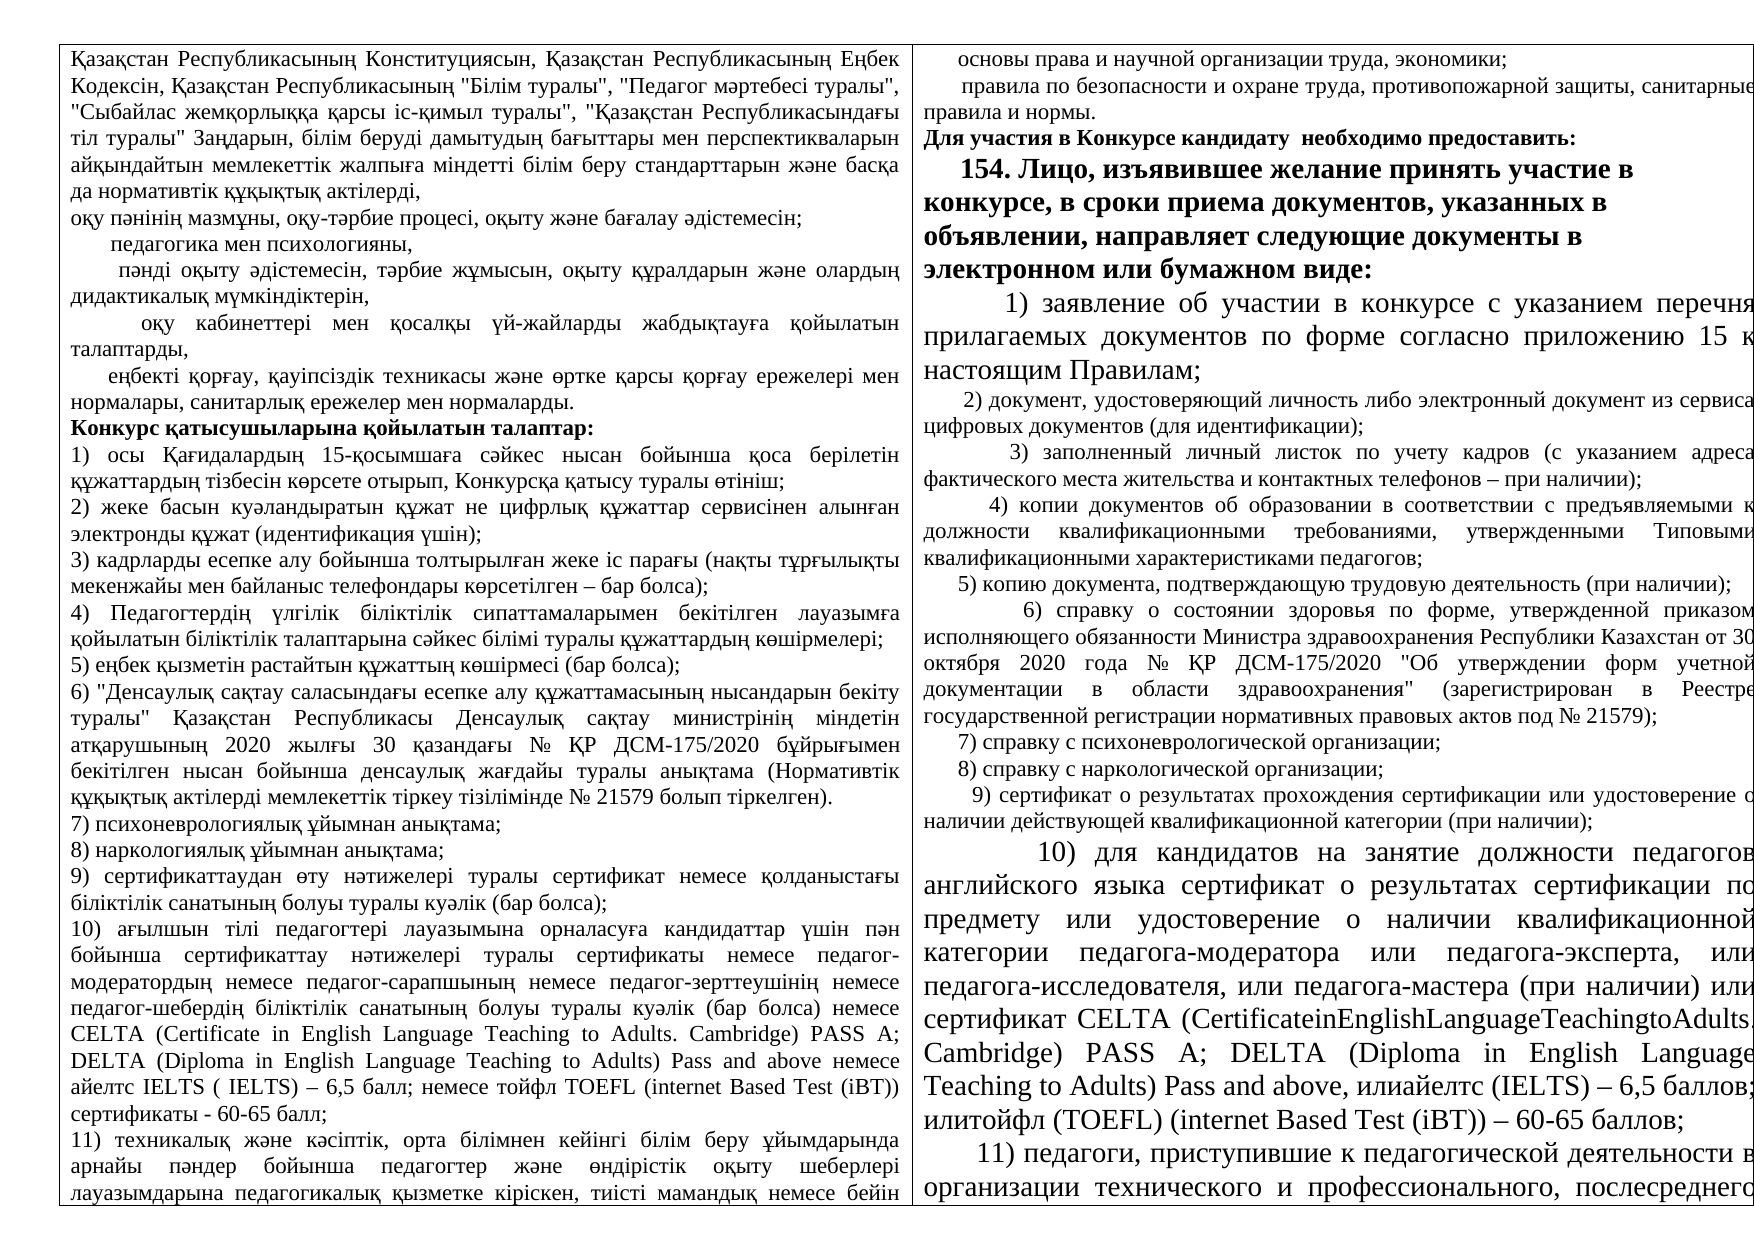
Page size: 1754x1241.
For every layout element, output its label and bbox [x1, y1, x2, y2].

table_header [60, 45, 912, 1205]
table_header [913, 45, 1753, 1205]
